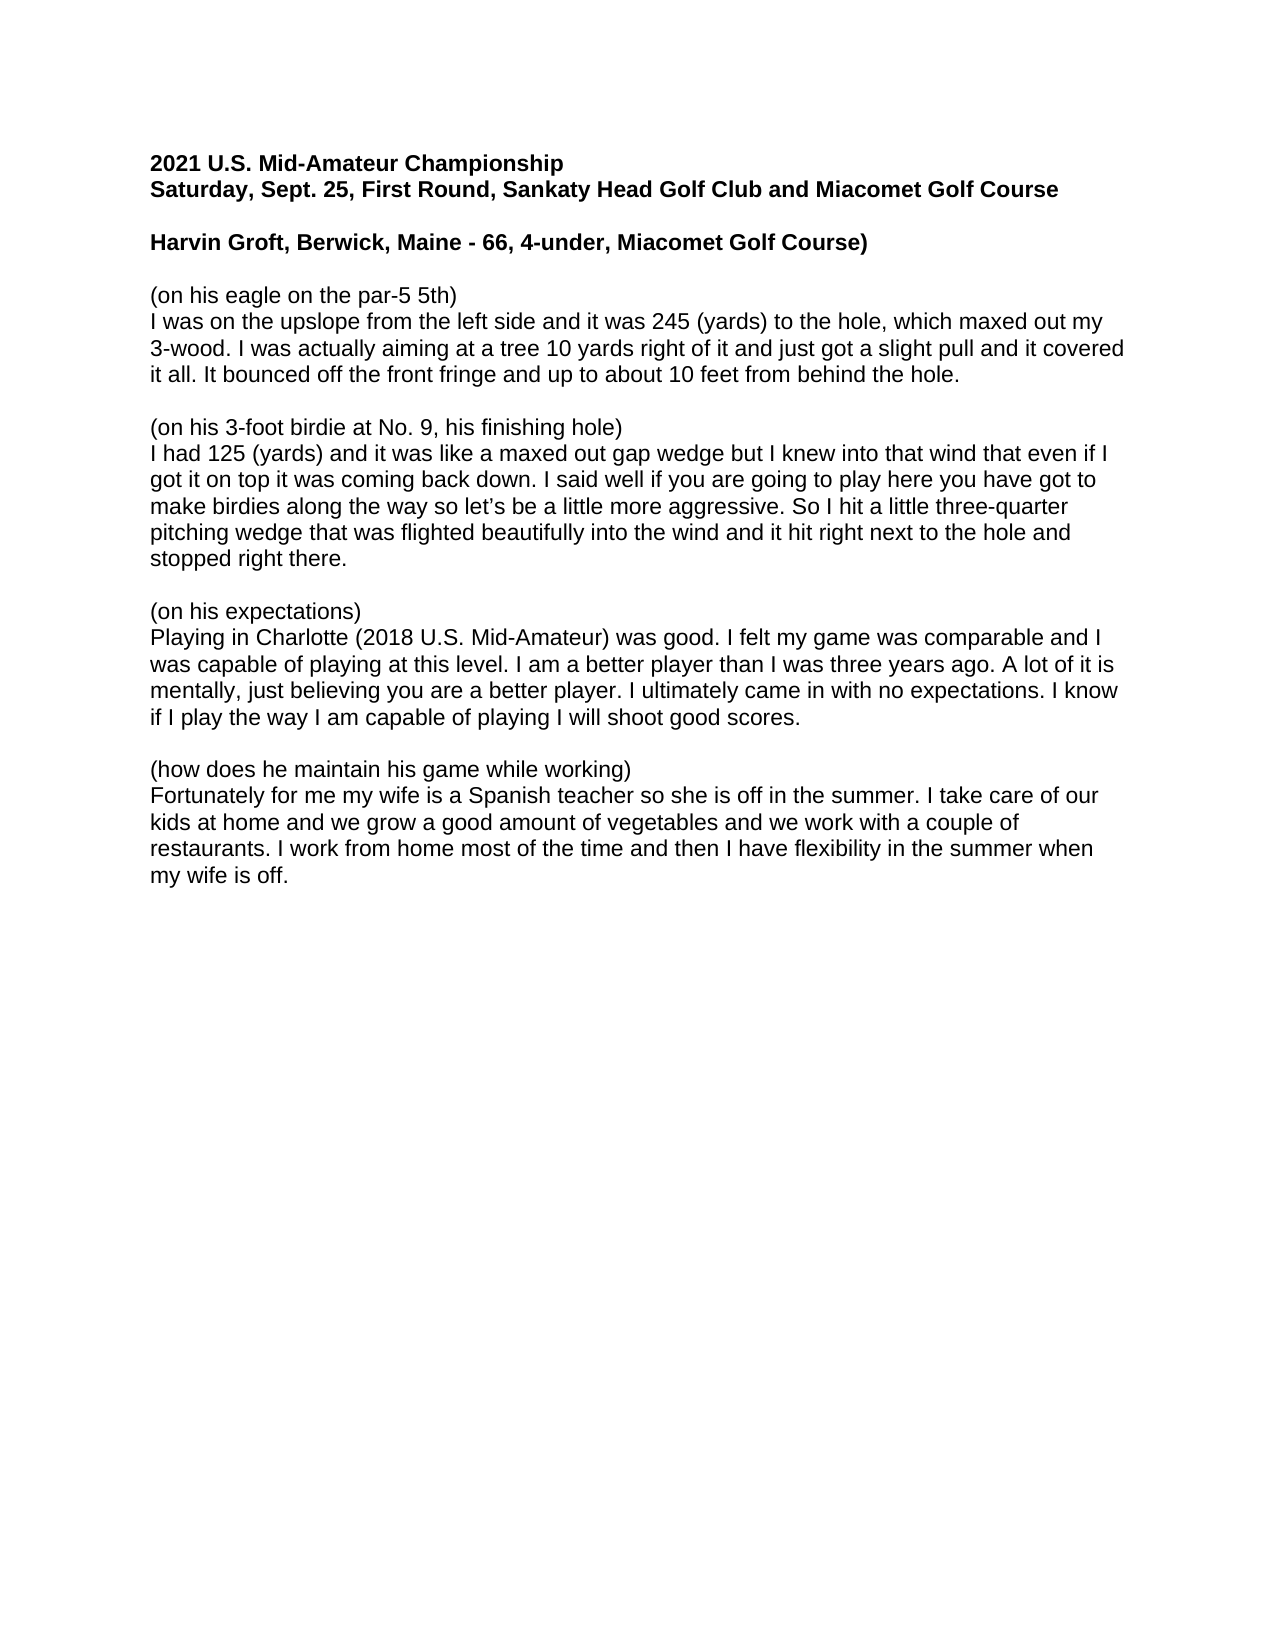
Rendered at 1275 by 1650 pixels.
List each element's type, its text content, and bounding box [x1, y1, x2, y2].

text Saturday, Sept. 25, First Round, Sankaty Head Golf Club and Miacomet Golf Course [150, 176, 1125, 203]
text I was on the upslope from the left side and it was 245 (yards) to the hole, which maxed out my 3-wood. I was actually aiming at a tree 10 yards right of it and just got a slight pull and it covered it all. It bounced off the front fringe and up to about 10 feet from behind the hole. [150, 308, 1125, 387]
text I had 125 (yards) and it was like a maxed out gap wedge but I knew into that wind that even if I got it on top it was coming back down. I said well if you are going to play here you have got to make birdies along the way so let’s be a little more aggressive. So I hit a little three-quarter pitching wedge that was flighted beautifully into the wind and it hit right next to the hole and stopped right there. [150, 440, 1125, 572]
text (on his eagle on the par-5 5th) [150, 282, 1125, 308]
text (how does he maintain his game while working) [150, 756, 1125, 782]
text 2021 U.S. Mid-Amateur Championship [150, 150, 1125, 176]
text (on his expectations) [150, 598, 1125, 624]
text Playing in Charlotte (2018 U.S. Mid-Amateur) was good. I felt my game was comparable and I was capable of playing at this level. I am a better player than I was three years ago. A lot of it is mentally, just believing you are a better player. I ultimately came in with no expectations. I know if I play the way I am capable of playing I will shoot good scores. [150, 624, 1125, 730]
text (on his 3-foot birdie at No. 9, his finishing hole) [150, 413, 1125, 440]
text Fortunately for me my wife is a Spanish teacher so she is off in the summer. I take care of our kids at home and we grow a good amount of vegetables and we work with a couple of restaurants. I work from home most of the time and then I have flexibility in the summer when my wife is off. [150, 782, 1125, 888]
text Harvin Groft, Berwick, Maine - 66, 4-under, Miacomet Golf Course) [150, 229, 1125, 255]
